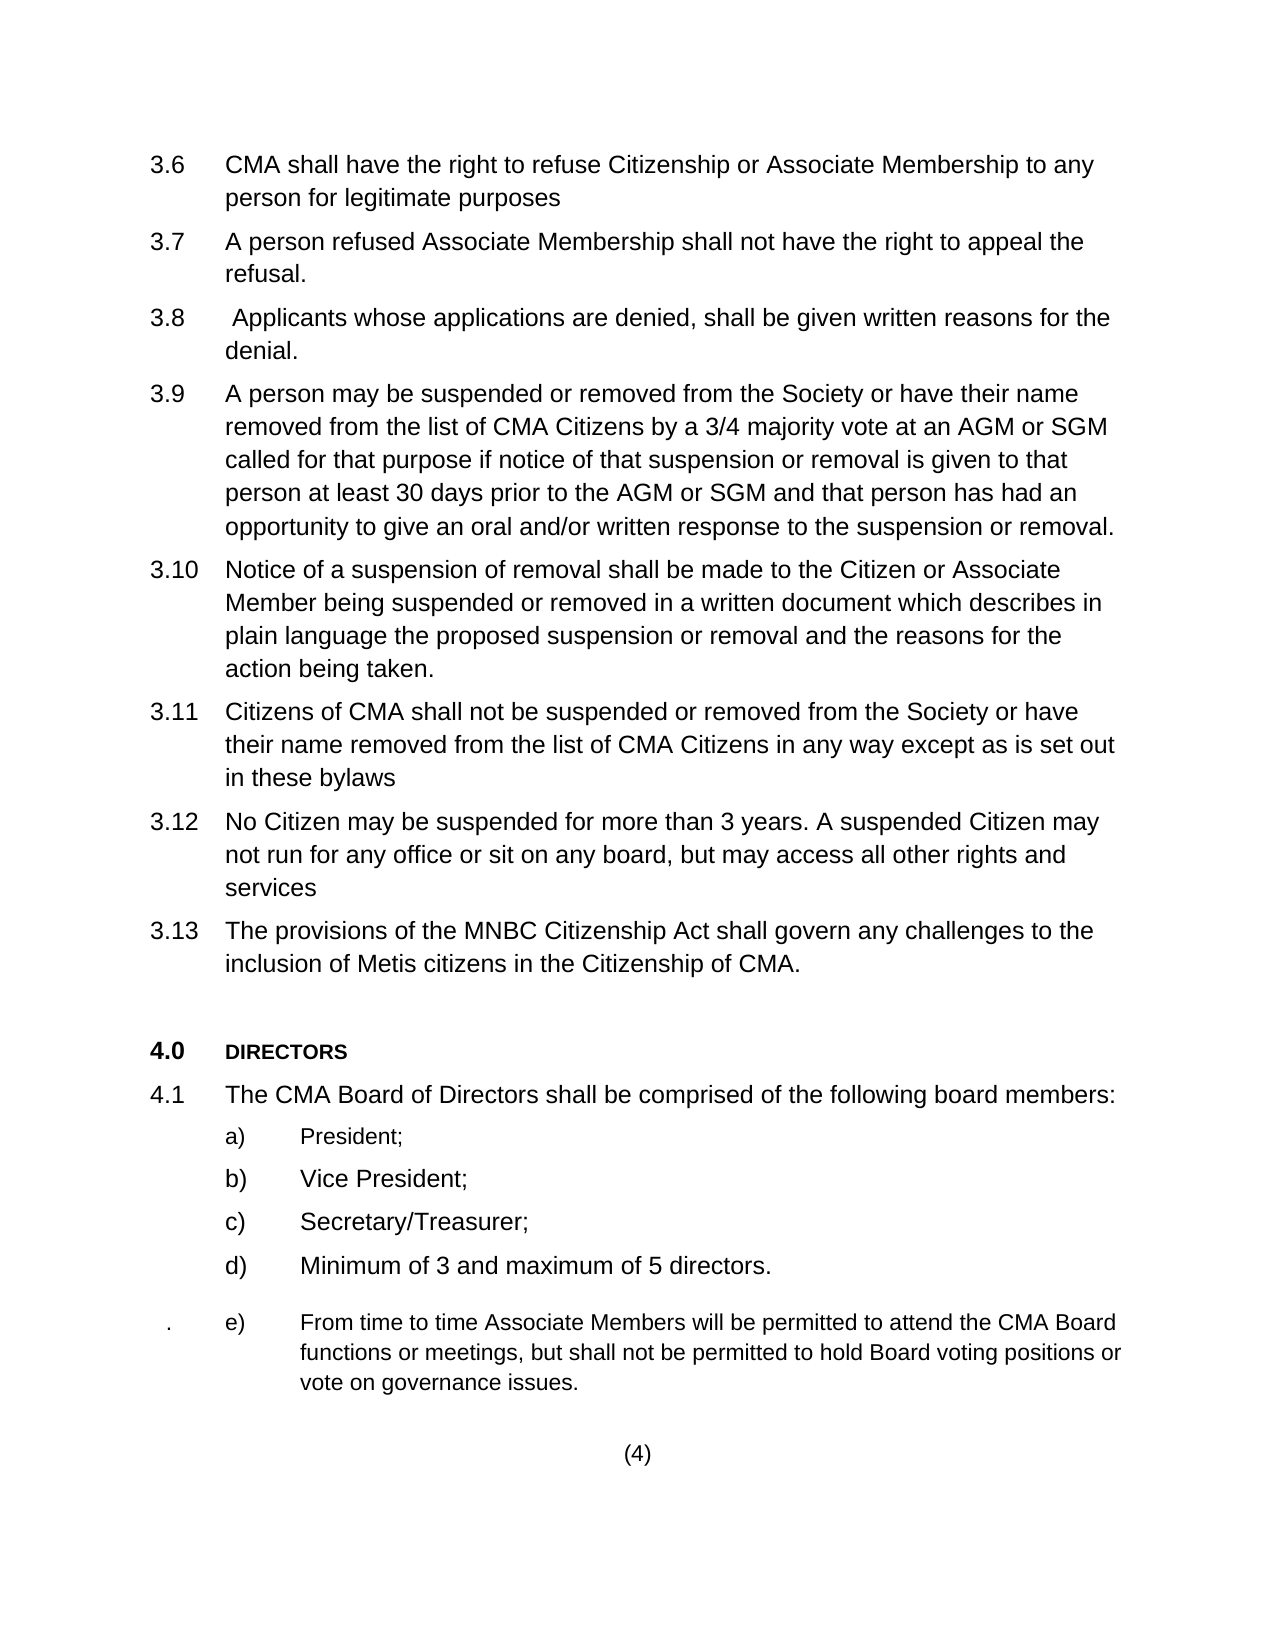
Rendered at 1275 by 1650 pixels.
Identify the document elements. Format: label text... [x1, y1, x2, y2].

text (4) [150, 1440, 1125, 1466]
text 3.12 No Citizen may be suspended for more than 3 years. A suspended Citizen may not run for any office or sit on any board, but may access all other rights and services [150, 807, 1125, 902]
text 3.8 Applicants whose applications are denied, shall be given written reasons for the denial. [150, 303, 1125, 365]
text 3.9 A person may be suspended or removed from the Society or have their name removed from the list of CMA Citizens by a 3/4 majority vote at an AGM or SGM called for that purpose if notice of that suspension or removal is given to that person at least 30 days prior to the AGM or SGM and that person has had an opportunity to give an oral and/or written response to the suspension or removal. [150, 379, 1125, 540]
text 3.7 A person refused Associate Membership shall not have the right to appeal the refusal. [150, 226, 1125, 288]
text a) President; [150, 1123, 1125, 1149]
text c) Secretary/Treasurer; [150, 1207, 1125, 1236]
text 4.0 DIRECTORS [150, 1036, 1125, 1065]
text 3.13 The provisions of the MNBC Citizenship Act shall govern any challenges to the inclusion of Metis citizens in the Citizenship of CMA. [150, 916, 1125, 978]
text 3.10 Notice of a suspension of removal shall be made to the Citizen or Associate Member being suspended or removed in a written document which describes in plain language the proposed suspension or removal and the reasons for the action being taken. [150, 555, 1125, 683]
text d) Minimum of 3 and maximum of 5 directors. [150, 1251, 1125, 1279]
text 4.1 The CMA Board of Directors shall be comprised of the following board members: [150, 1080, 1125, 1108]
text 3.6 CMA shall have the right to refuse Citizenship or Associate Membership to any person for legitimate purposes [150, 150, 1125, 212]
text b) Vice President; [150, 1164, 1125, 1192]
text 3.11 Citizens of CMA shall not be suspended or removed from the Society or have their name removed from the list of CMA Citizens in any way except as is set out in these bylaws [150, 697, 1125, 792]
text . e) From time to time Associate Members will be permitted to attend the CMA Board functions or meetings, but shall not be permitted to hold Board voting positions or vote on governance issues. [166, 1309, 1125, 1395]
